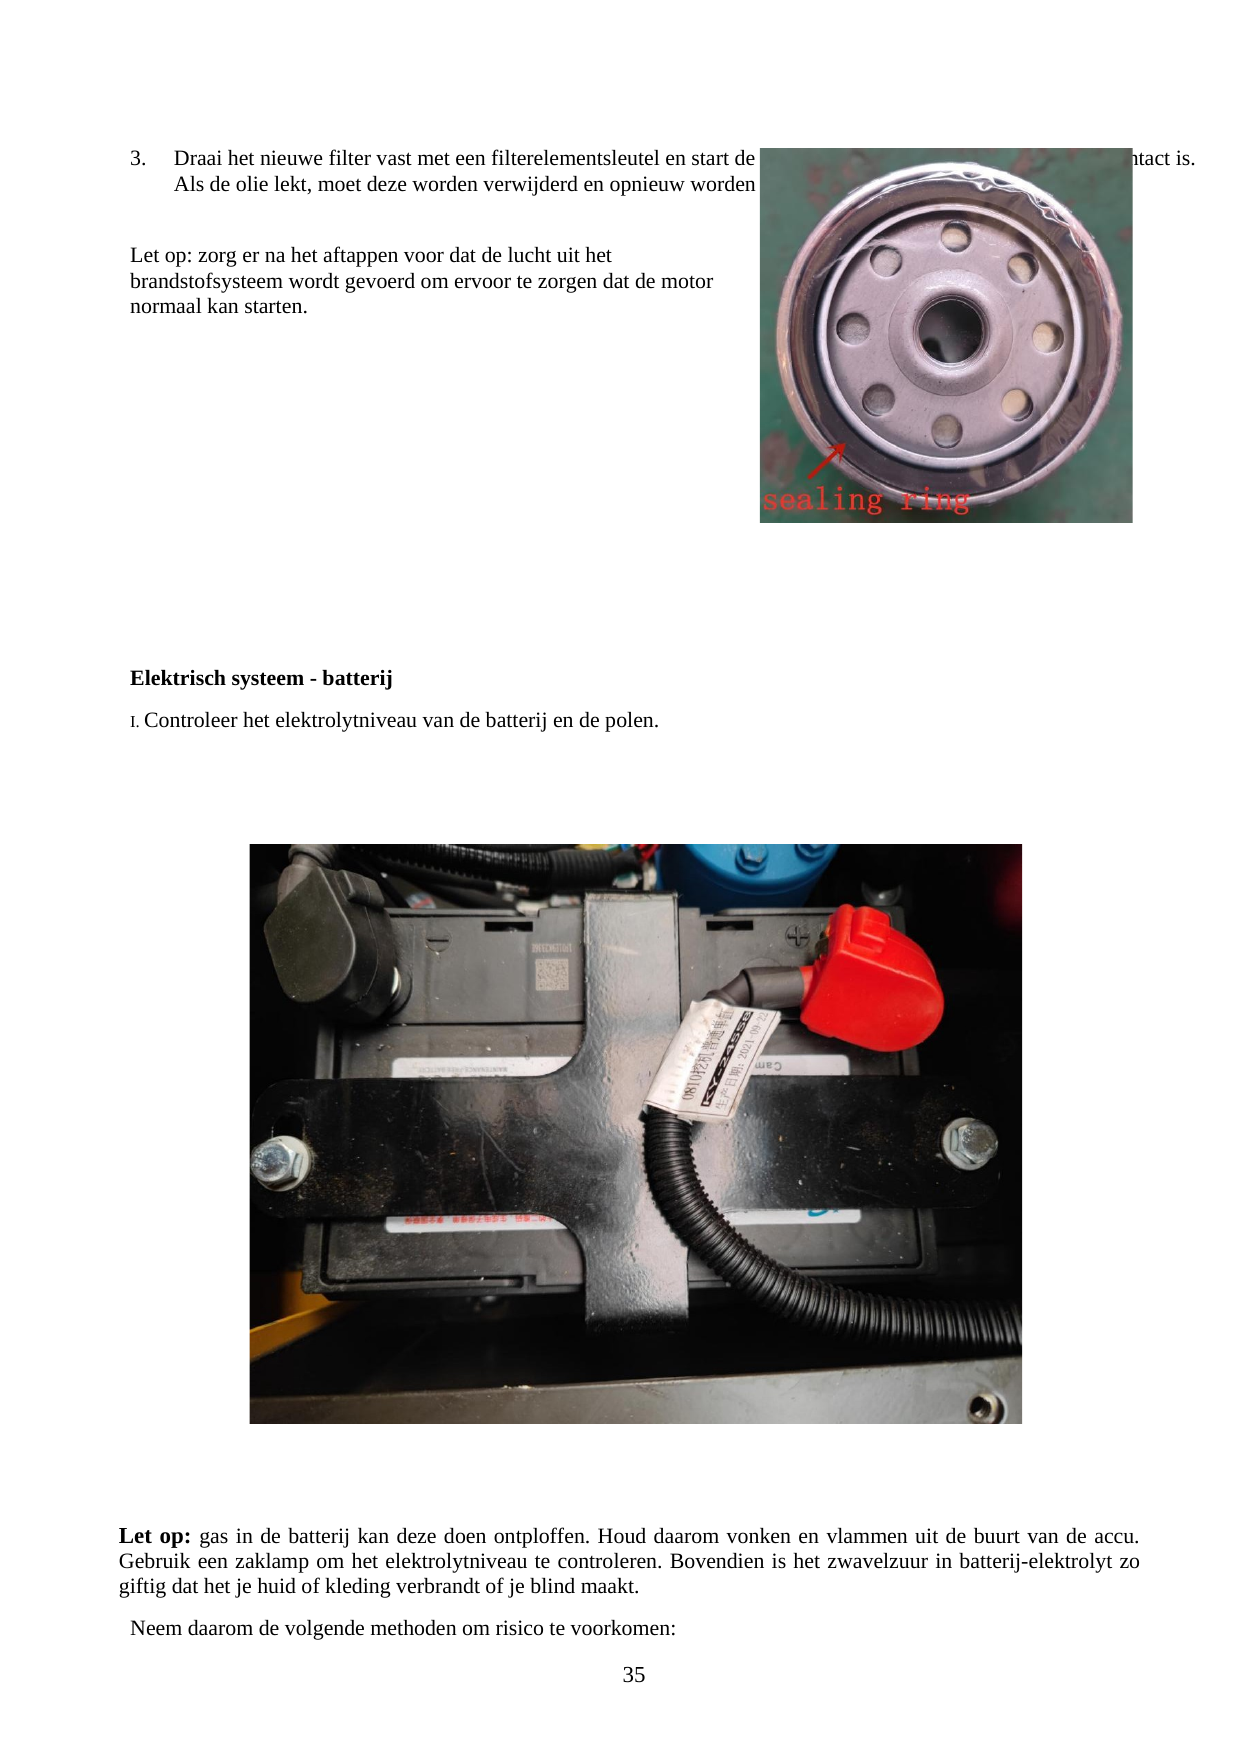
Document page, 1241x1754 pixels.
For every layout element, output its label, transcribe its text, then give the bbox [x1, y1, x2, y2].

picture [249, 844, 1023, 1424]
text Let op: gas in de batterij kan deze doen ontploffen. Houd daarom vonken en vlammen uit de buurt van de accu. Gebruik een zaklamp om het elektrolytniveau te controleren. Bovendien is het zwavelzuur in batterij-elektrolyt zo giftig dat het je huid of kleding verbrandt of je blind maakt. [119, 1522, 1142, 1599]
list Draai het nieuwe filter vast met een filterelementsleutel en start de motor om te controleren of de afdichting intact is. Als de olie lekt, moet deze worden verwijderd en opnieuw worden geïnstalleerd. [130, 145, 1209, 196]
subtitle Elektrisch systeem - batterij [130, 665, 1209, 690]
text Let op: zorg er na het aftappen voor dat de lucht uit het brandstofsysteem wordt gevoerd om ervoor te zorgen dat de motor normaal kan starten. [130, 242, 718, 318]
text Neem daarom de volgende methoden om risico te voorkomen: [130, 1615, 1209, 1640]
text I. Controleer het elektrolytniveau van de batterij en de polen. [130, 707, 1209, 732]
picture [759, 148, 1133, 523]
